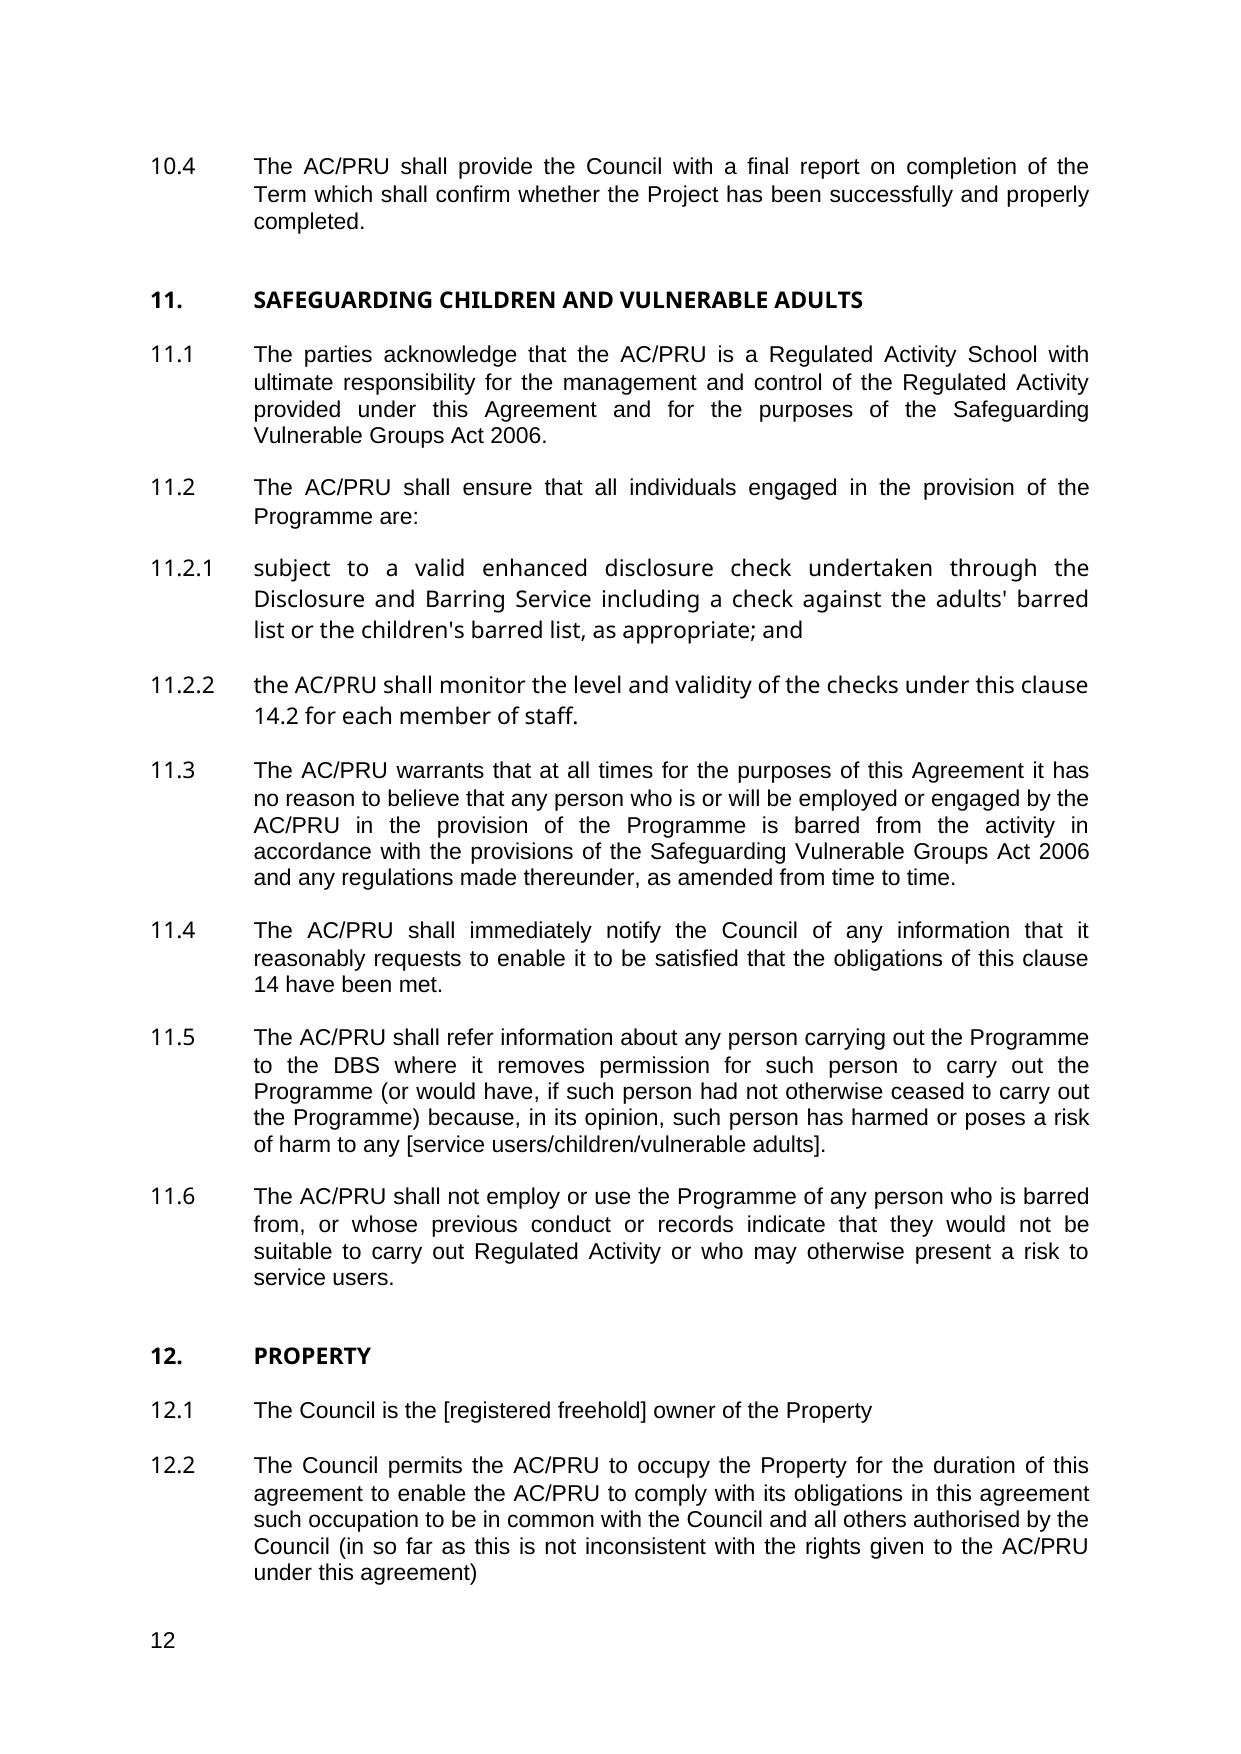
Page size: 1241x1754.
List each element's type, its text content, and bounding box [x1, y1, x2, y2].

text The Council is the [registered freehold] owner of the Property [150, 1394, 1090, 1426]
text The Council permits the AC/PRU to occupy the Property for the duration of this agreement to enable the AC/PRU to comply with its obligations in this agreement such occupation to be in common with the Council and all others authorised by the Council (in so far as this is not inconsistent with the rights given to the AC/PRU under this agreement) [150, 1449, 1090, 1585]
text subject to a valid enhanced disclosure check undertaken through the Disclosure and Barring Service including a check against the adults' barred list or the children's barred list, as appropriate; and [150, 552, 1090, 646]
text The AC/PRU shall refer information about any person carrying out the Programme to the DBS where it removes permission for such person to carry out the Programme (or would have, if such person had not otherwise ceased to carry out the Programme) because, in its opinion, such person has harmed or poses a risk of harm to any [service users/children/vulnerable adults]. [150, 1020, 1090, 1157]
text The AC/PRU shall provide the Council with a final report on completion of the Term which shall confirm whether the Project has been successfully and properly completed. [150, 150, 1090, 234]
text The AC/PRU shall immediately notify the Council of any information that it reasonably requests to enable it to be satisfied that the obligations of this clause 14 have been met. [150, 913, 1090, 997]
text The parties acknowledge that the AC/PRU is a Regulated Activity School with ultimate responsibility for the management and control of the Regulated Activity provided under this Agreement and for the purposes of the Safeguarding Vulnerable Groups Act 2006. [150, 338, 1090, 448]
text SAFEGUARDING CHILDREN AND VULNERABLE ADULTS [150, 284, 1090, 315]
text The AC/PRU shall not employ or use the Programme of any person who is barred from, or whose previous conduct or records indicate that they would not be suitable to carry out Regulated Activity or who may otherwise present a risk to service users. [150, 1180, 1090, 1290]
text The AC/PRU warrants that at all times for the purposes of this Agreement it has no reason to believe that any person who is or will be employed or engaged by the AC/PRU in the provision of the Programme is barred from the activity in accordance with the provisions of the Safeguarding Vulnerable Groups Act 2006 and any regulations made thereunder, as amended from time to time. [150, 754, 1090, 891]
text the AC/PRU shall monitor the level and validity of the checks under this clause 14.2 for each member of staff. [150, 668, 1090, 731]
text The AC/PRU shall ensure that all individuals engaged in the provision of the Programme are: [150, 471, 1090, 529]
text PROPERTY [150, 1340, 1090, 1372]
